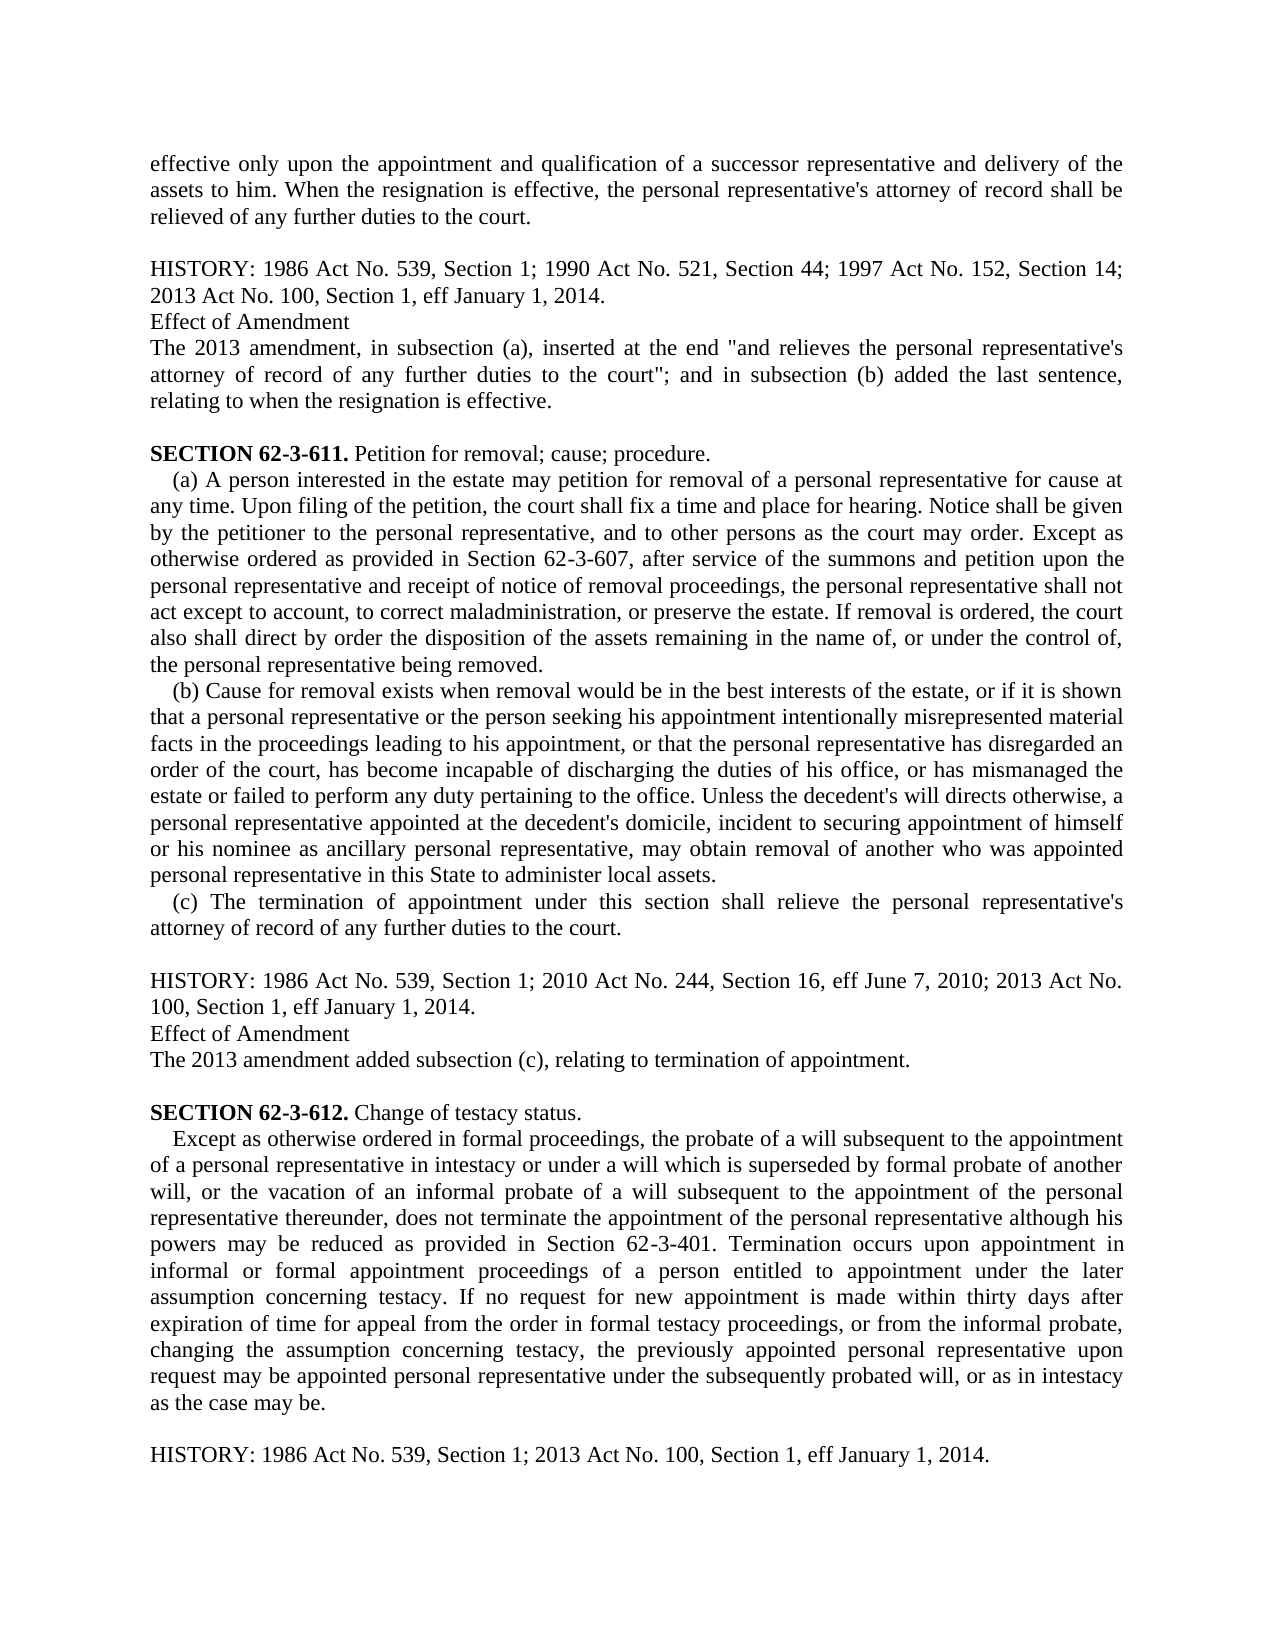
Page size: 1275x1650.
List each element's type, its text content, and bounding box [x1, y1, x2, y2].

text HISTORY: 1986 Act No. 539, Section 1; 2010 Act No. 244, Section 16, eff June 7, 2010; 2013 Act No. 100, Section 1, eff January 1, 2014. [150, 967, 1125, 1020]
text HISTORY: 1986 Act No. 539, Section 1; 2013 Act No. 100, Section 1, eff January 1, 2014. [150, 1441, 1125, 1468]
text Effect of Amendment [150, 1020, 1125, 1046]
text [150, 150, 1125, 229]
text The 2013 amendment added subsection (c), relating to termination of appointment. [150, 1046, 1125, 1072]
text (a) A person interested in the estate may petition for removal of a personal representative for cause at any time. Upon filing of the petition, the court shall fix a time and place for hearing. Notice shall be given by the petitioner to the personal representative, and to other persons as the court may order. Except as otherwise ordered as provided in Section 62-3-607, after service of the summons and petition upon the personal representative and receipt of notice of removal proceedings, the personal representative shall not act except to account, to correct maladministration, or preserve the estate. If removal is ordered, the court also shall direct by order the disposition of the assets remaining in the name of, or under the control of, the personal representative being removed. [150, 466, 1125, 677]
text The 2013 amendment, in subsection (a), inserted at the end "and relieves the personal representative's attorney of record of any further duties to the court"; and in subsection (b) added the last sentence, relating to when the resignation is effective. [150, 334, 1125, 413]
text (b) Cause for removal exists when removal would be in the best interests of the estate, or if it is shown that a personal representative or the person seeking his appointment intentionally misrepresented material facts in the proceedings leading to his appointment, or that the personal representative has disregarded an order of the court, has become incapable of discharging the duties of his office, or has mismanaged the estate or failed to perform any duty pertaining to the office. Unless the decedent's will directs otherwise, a personal representative appointed at the decedent's domicile, incident to securing appointment of himself or his nominee as ancillary personal representative, may obtain removal of another who was appointed personal representative in this State to administer local assets. [150, 677, 1125, 888]
text (c) The termination of appointment under this section shall relieve the personal representative's attorney of record of any further duties to the court. [150, 888, 1125, 941]
text Except as otherwise ordered in formal proceedings, the probate of a will subsequent to the appointment of a personal representative in intestacy or under a will which is superseded by formal probate of another will, or the vacation of an informal probate of a will subsequent to the appointment of the personal representative thereunder, does not terminate the appointment of the personal representative although his powers may be reduced as provided in Section 62-3-401. Termination occurs upon appointment in informal or formal appointment proceedings of a person entitled to appointment under the later assumption concerning testacy. If no request for new appointment is made within thirty days after expiration of time for appeal from the order in formal testacy proceedings, or from the informal probate, changing the assumption concerning testacy, the previously appointed personal representative upon request may be appointed personal representative under the subsequently probated will, or as in intestacy as the case may be. [150, 1125, 1125, 1415]
text Effect of Amendment [150, 308, 1125, 334]
text HISTORY: 1986 Act No. 539, Section 1; 1990 Act No. 521, Section 44; 1997 Act No. 152, Section 14; 2013 Act No. 100, Section 1, eff January 1, 2014. [150, 255, 1125, 308]
text SECTION 62-3-611. Petition for removal; cause; procedure. [150, 440, 1125, 466]
text SECTION 62-3-612. Change of testacy status. [150, 1099, 1125, 1125]
